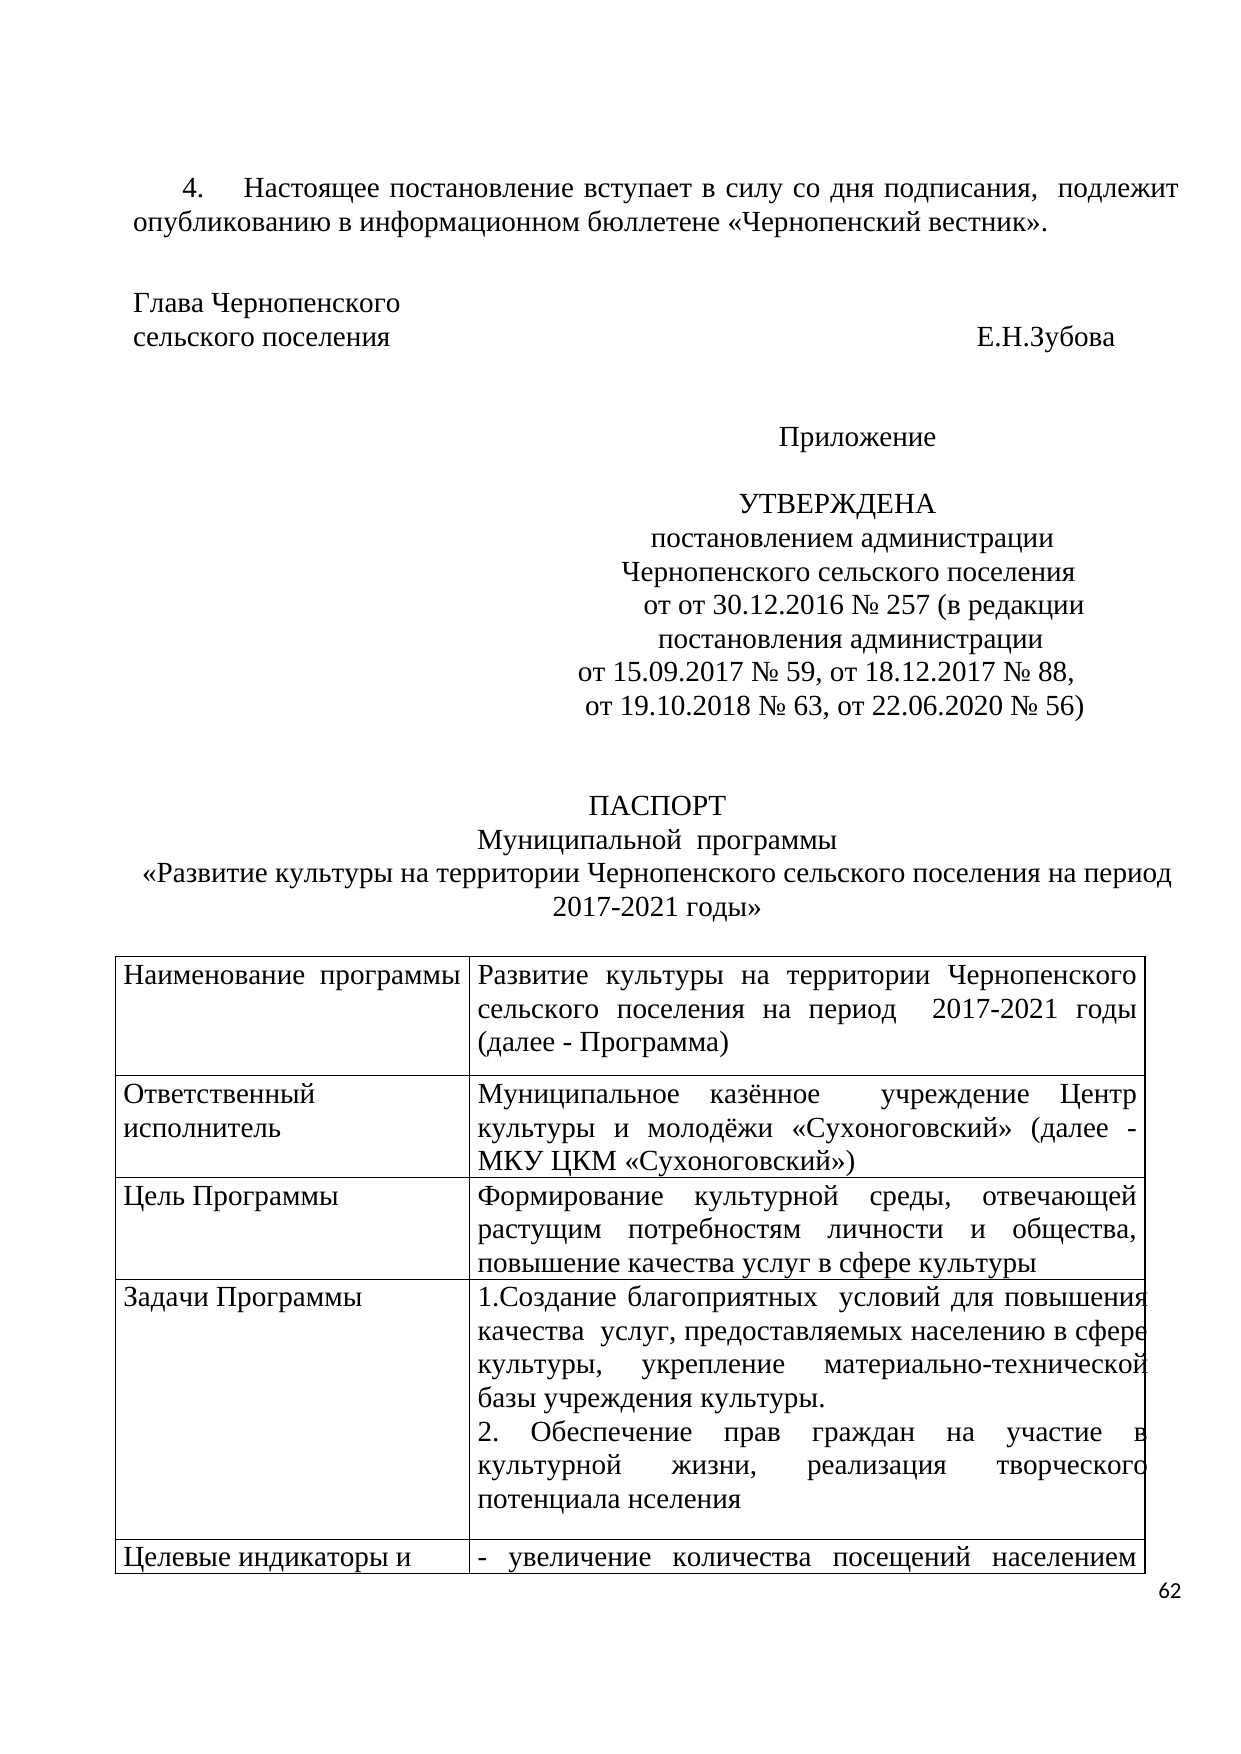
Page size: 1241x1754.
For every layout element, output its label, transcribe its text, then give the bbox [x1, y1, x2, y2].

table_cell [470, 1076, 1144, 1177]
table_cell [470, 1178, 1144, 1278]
text «Развитие культуры на территории Чернопенского сельского поселения на период 2017-2021 годы» [133, 856, 1181, 923]
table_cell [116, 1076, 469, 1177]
text постановления администрации [133, 621, 1181, 654]
text от 19.10.2018 № 63, от 22.06.2020 № 56) [133, 688, 1181, 721]
text Чернопенского сельского поселения [133, 554, 1181, 587]
text от от 30.12.2016 № 257 (в редакции [133, 587, 1181, 621]
text постановлением администрации [133, 520, 1181, 554]
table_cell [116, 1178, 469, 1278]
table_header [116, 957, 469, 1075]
text ПАСПОРТ [133, 788, 1181, 822]
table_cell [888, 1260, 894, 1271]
text Муниципальной программы [133, 822, 1181, 856]
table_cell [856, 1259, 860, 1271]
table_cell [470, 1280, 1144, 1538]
text сельского поселения Е.Н.Зубова [133, 319, 1181, 352]
text 4. Настоящее постановление вступает в силу со дня подписания, подлежит опубликованию в информационном бюллетене «Чернопенский вестник». [133, 170, 1181, 237]
text от 15.09.2017 № 59, от 18.12.2017 № 88, [133, 654, 1181, 688]
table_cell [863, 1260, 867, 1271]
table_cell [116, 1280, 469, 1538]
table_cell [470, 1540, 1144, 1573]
text Глава Чернопенского [133, 285, 1181, 319]
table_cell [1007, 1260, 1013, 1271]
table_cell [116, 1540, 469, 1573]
text УТВЕРЖДЕНА [133, 487, 1181, 520]
text Приложение [133, 419, 1181, 453]
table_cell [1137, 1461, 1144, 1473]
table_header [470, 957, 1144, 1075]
